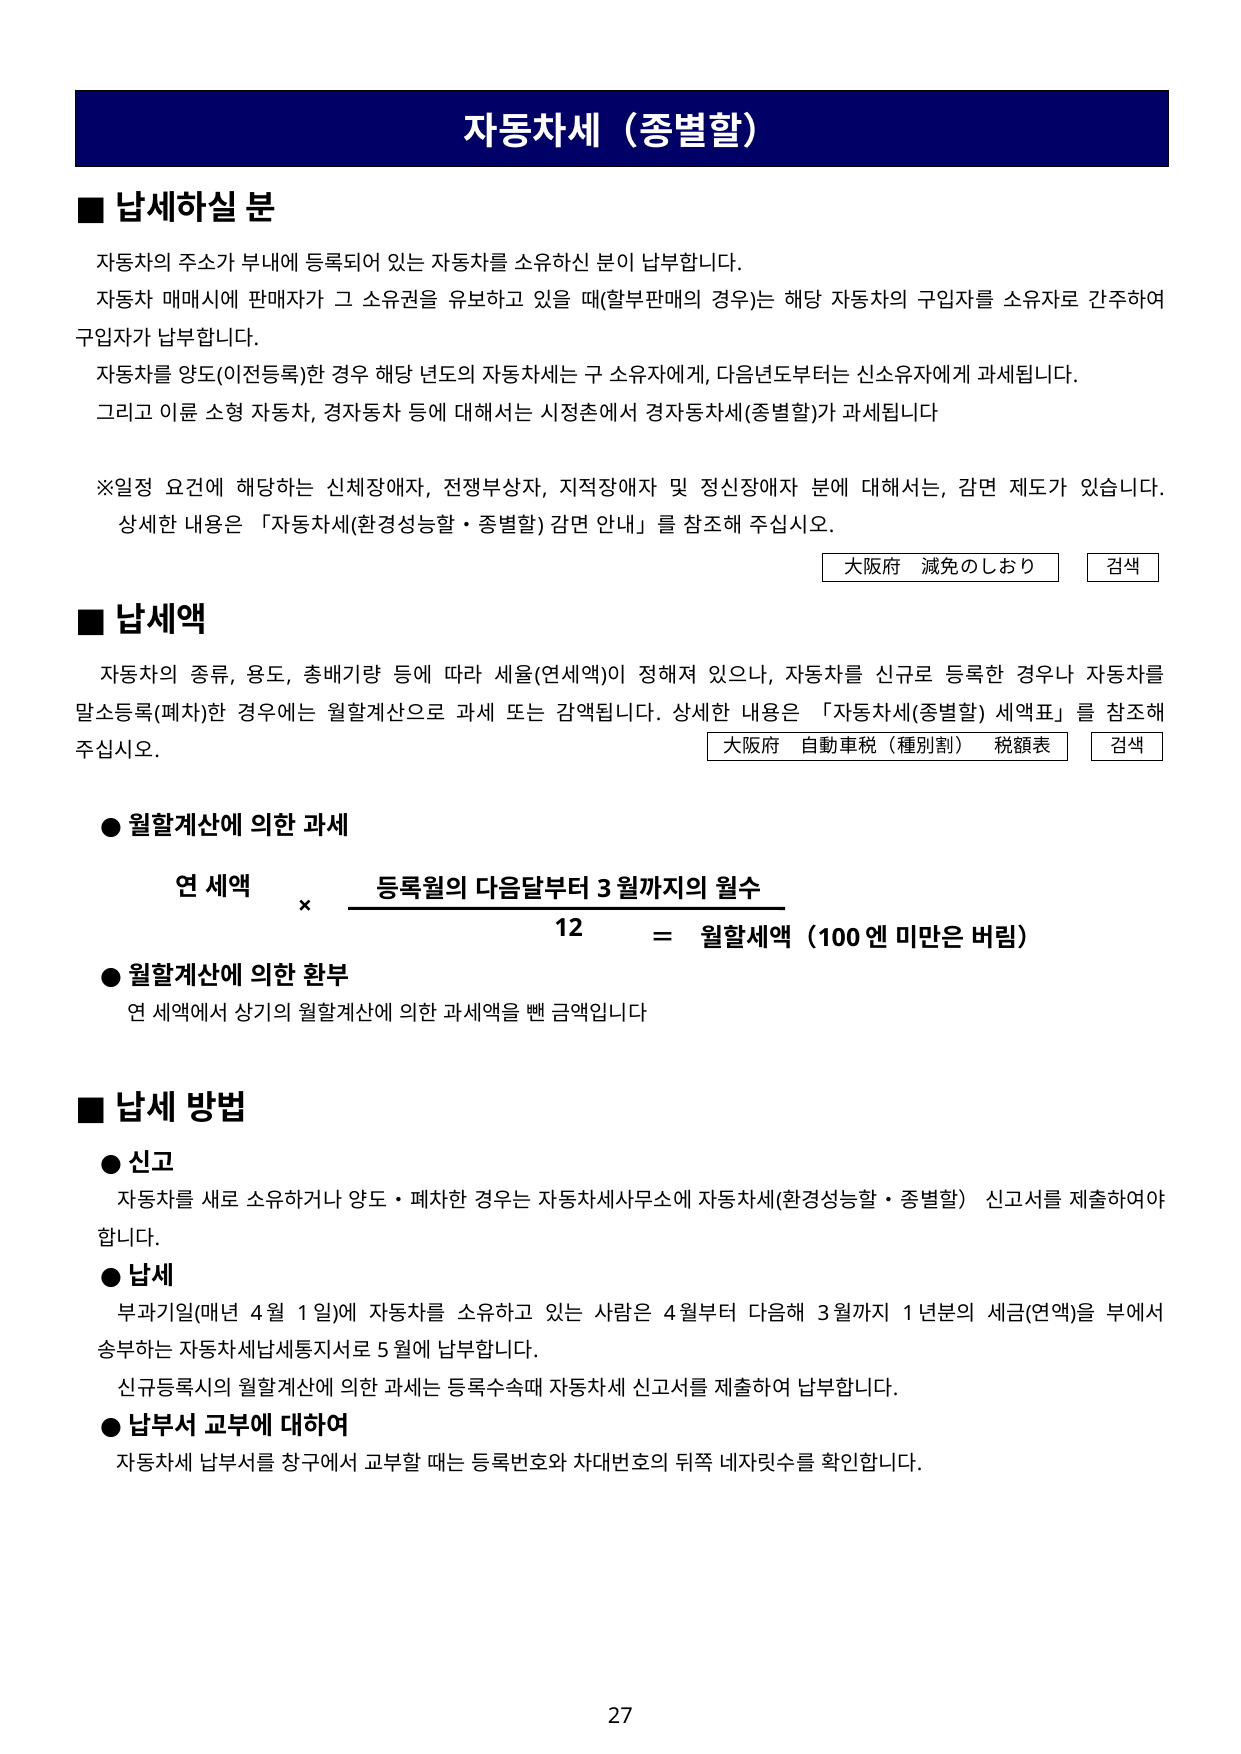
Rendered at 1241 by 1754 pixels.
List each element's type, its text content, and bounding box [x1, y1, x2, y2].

text ※일정 요건에 해당하는 신체장애자, 전쟁부상자, 지적장애자 및 정신장애자 분에 대해서는, 감면 제도가 있습니다. 상세한 내용은 「자동차세(환경성능할・종별할) 감면 안내」를 참조해 주십시오. [96, 467, 1165, 542]
table_header 자동차세（종별할） [76, 91, 1168, 166]
text ■ 납세액 [75, 580, 1165, 655]
text ■ 납세 방법 [75, 1067, 1165, 1142]
text 자동차의 종류, 용도, 총배기량 등에 따라 세율(연세액)이 정해져 있으나, 자동차를 신규로 등록한 경우나 자동차를 말소등록(폐차)한 경우에는 월할계산으로 과세 또는 감액됩니다. 상세한 내용은 「자동차세(종별할) 세액표」를 참조해 주십시오. [75, 655, 1165, 767]
text 자동차를 양도(이전등록)한 경우 해당 년도의 자동차세는 구 소유자에게, 다음년도부터는 신소유자에게 과세됩니다. [75, 355, 1165, 392]
text ● 납세 [75, 1255, 1165, 1292]
text 자동차세 납부서를 창구에서 교부할 때는 등록번호와 차대번호의 뒤쪽 네자릿수를 확인합니다. [75, 1442, 1165, 1480]
text ＝ 월할세액（100엔 미만은 버림） [75, 917, 1165, 955]
text ● 납부서 교부에 대하여 [75, 1405, 1165, 1442]
text 자동차의 주소가 부내에 등록되어 있는 자동차를 소유하신 분이 납부합니다. [75, 242, 1165, 280]
text ■ 납세하실 분 [75, 167, 1165, 242]
text ● 월할계산에 의한 환부 [75, 955, 1165, 992]
text ● 신고 [75, 1142, 1165, 1180]
text 연 세액에서 상기의 월할계산에 의한 과세액을 뺀 금액입니다 [75, 992, 1165, 1030]
text 그리고 이륜 소형 자동차, 경자동차 등에 대해서는 시정촌에서 경자동차세(종별할)가 과세됩니다 [75, 392, 1165, 430]
text 부과기일(매년 4월 1일)에 자동차를 소유하고 있는 사람은 4월부터 다음해 3월까지 1년분의 세금(연액)을 부에서 송부하는 자동차세납세통지서로 5월에 납부합니다. [97, 1292, 1165, 1367]
text ● 월할계산에 의한 과세 [75, 805, 1165, 842]
text 자동차 매매시에 판매자가 그 소유권을 유보하고 있을 때(할부판매의 경우)는 해당 자동차의 구입자를 소유자로 간주하여 구입자가 납부합니다. [75, 280, 1165, 355]
text 자동차를 새로 소유하거나 양도・폐차한 경우는 자동차세사무소에 자동차세(환경성능할・종별할） 신고서를 제출하여야 합니다. [97, 1180, 1165, 1255]
text 신규등록시의 월할계산에 의한 과세는 등록수속때 자동차세 신고서를 제출하여 납부합니다. [97, 1367, 1165, 1405]
